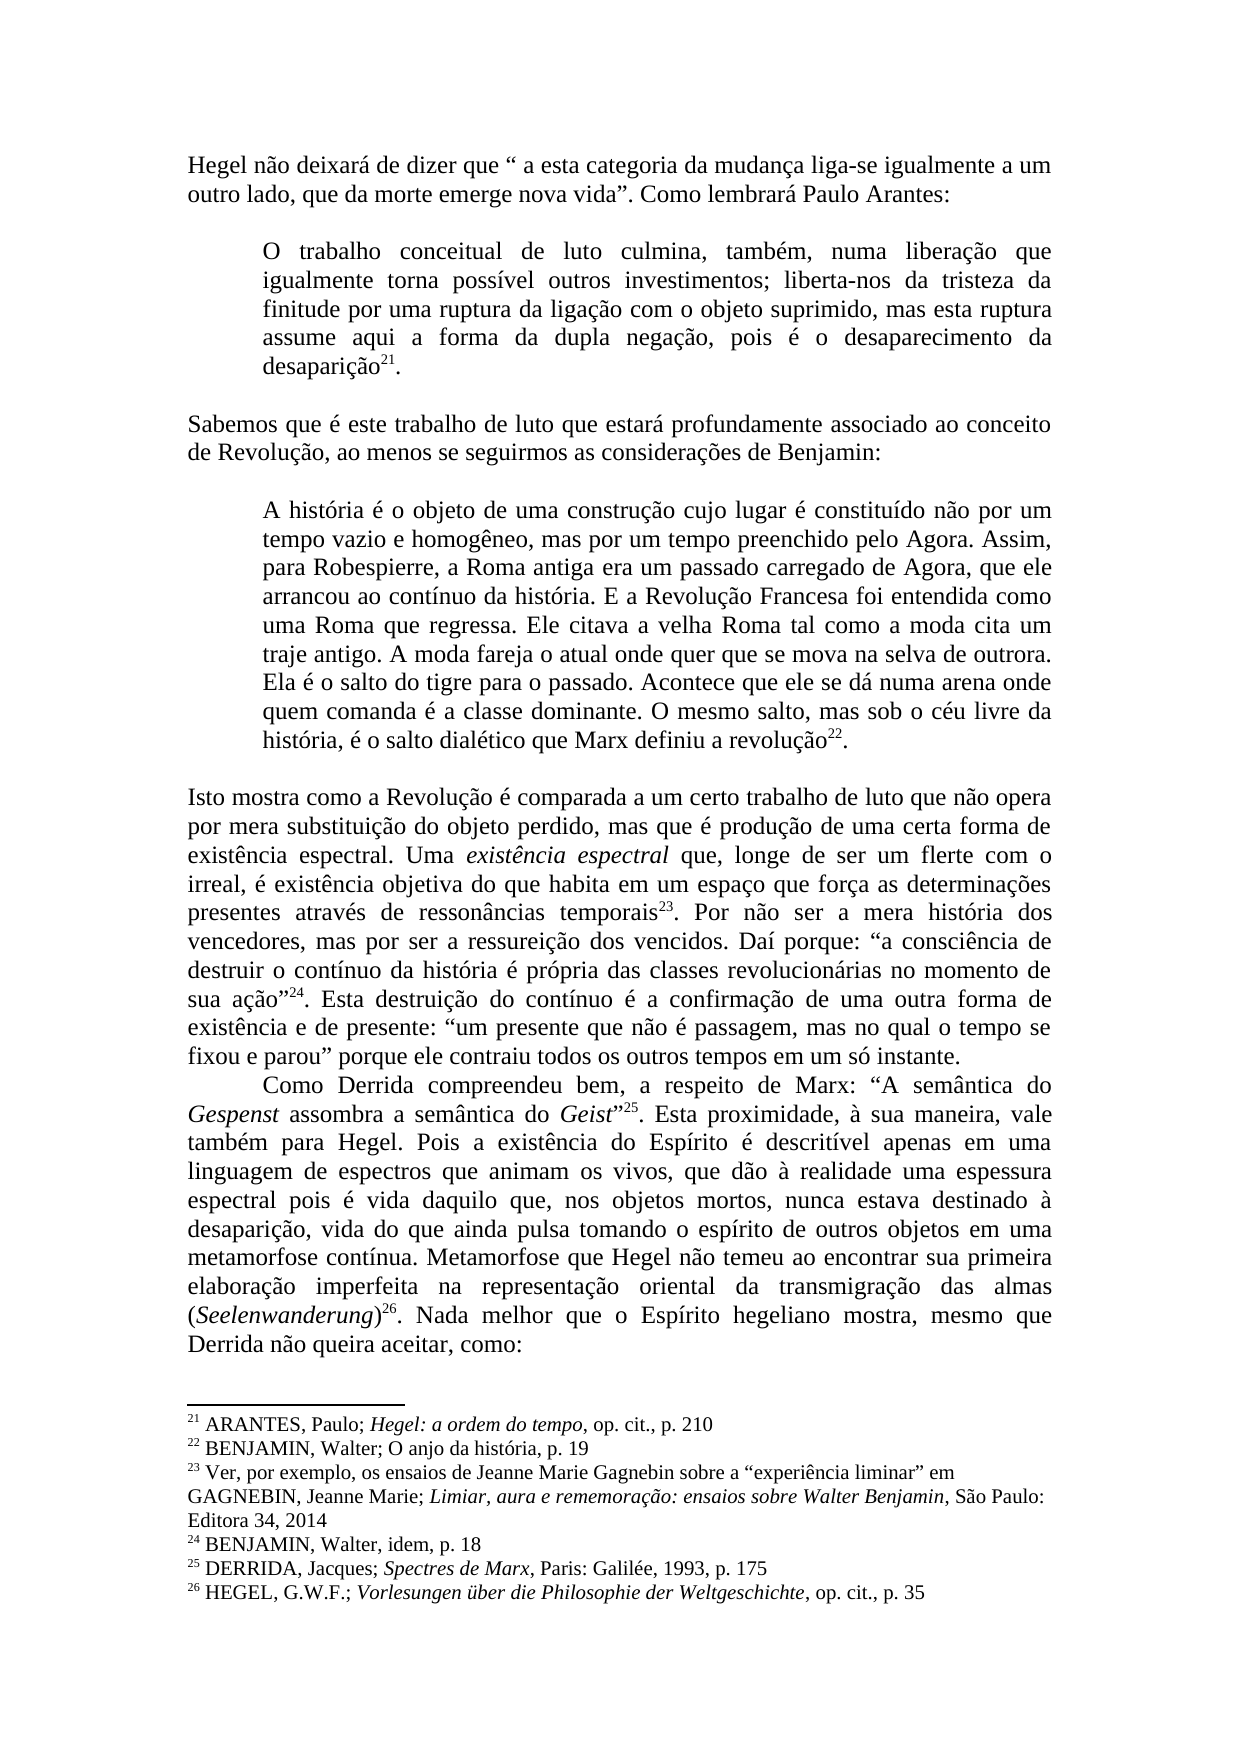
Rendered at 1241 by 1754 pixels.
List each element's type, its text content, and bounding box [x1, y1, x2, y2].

text O trabalho conceitual de luto culmina, também, numa liberação que igualmente torna possível outros investimentos; liberta-nos da tristeza da finitude por uma ruptura da ligação com o objeto suprimido, mas esta ruptura assume aqui a forma da dupla negação, pois é o desaparecimento da desaparição. [262, 236, 1053, 380]
text Isto mostra como a Revolução é comparada a um certo trabalho de luto que não opera por mera substituição do objeto perdido, mas que é produção de uma certa forma de existência espectral. Uma existência espectral que, longe de ser um flerte com o irreal, é existência objetiva do que habita em um espaço que força as determinações presentes através de ressonâncias temporais. Por não ser a mera história dos vencedores, mas por ser a ressureição dos vencidos. Daí porque: “a consciência de destruir o contínuo da história é própria das classes revolucionárias no momento de sua ação”. Esta destruição do contínuo é a confirmação de uma outra forma de existência e de presente: “um presente que não é passagem, mas no qual o tempo se fixou e parou” porque ele contraiu todos os outros tempos em um só instante. [187, 782, 1053, 1070]
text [187, 150, 1053, 207]
text Sabemos que é este trabalho de luto que estará profundamente associado ao conceito de Revolução, ao menos se seguirmos as considerações de Benjamin: [187, 409, 1053, 466]
text A história é o objeto de uma construção cujo lugar é constituído não por um tempo vazio e homogêneo, mas por um tempo preenchido pelo Agora. Assim, para Robespierre, a Roma antiga era um passado carregado de Agora, que ele arrancou ao contínuo da história. E a Revolução Francesa foi entendida como uma Roma que regressa. Ele citava a velha Roma tal como a moda cita um traje antigo. A moda fareja o atual onde quer que se mova na selva de outrora. Ela é o salto do tigre para o passado. Acontece que ele se dá numa arena onde quem comanda é a classe dominante. O mesmo salto, mas sob o céu livre da história, é o salto dialético que Marx definiu a revolução. [262, 495, 1053, 754]
text Como Derrida compreendeu bem, a respeito de Marx: “A semântica do Gespenst assombra a semântica do Geist”. Esta proximidade, à sua maneira, vale também para Hegel. Pois a existência do Espírito é descritível apenas em uma linguagem de espectros que animam os vivos, que dão à realidade uma espessura espectral pois é vida daquilo que, nos objetos mortos, nunca estava destinado à desaparição, vida do que ainda pulsa tomando o espírito de outros objetos em uma metamorfose contínua. Metamorfose que Hegel não temeu ao encontrar sua primeira elaboração imperfeita na representação oriental da transmigração das almas (Seelenwanderung). Nada melhor que o Espírito hegeliano mostra, mesmo que Derrida não queira aceitar, como: [187, 1070, 1053, 1357]
